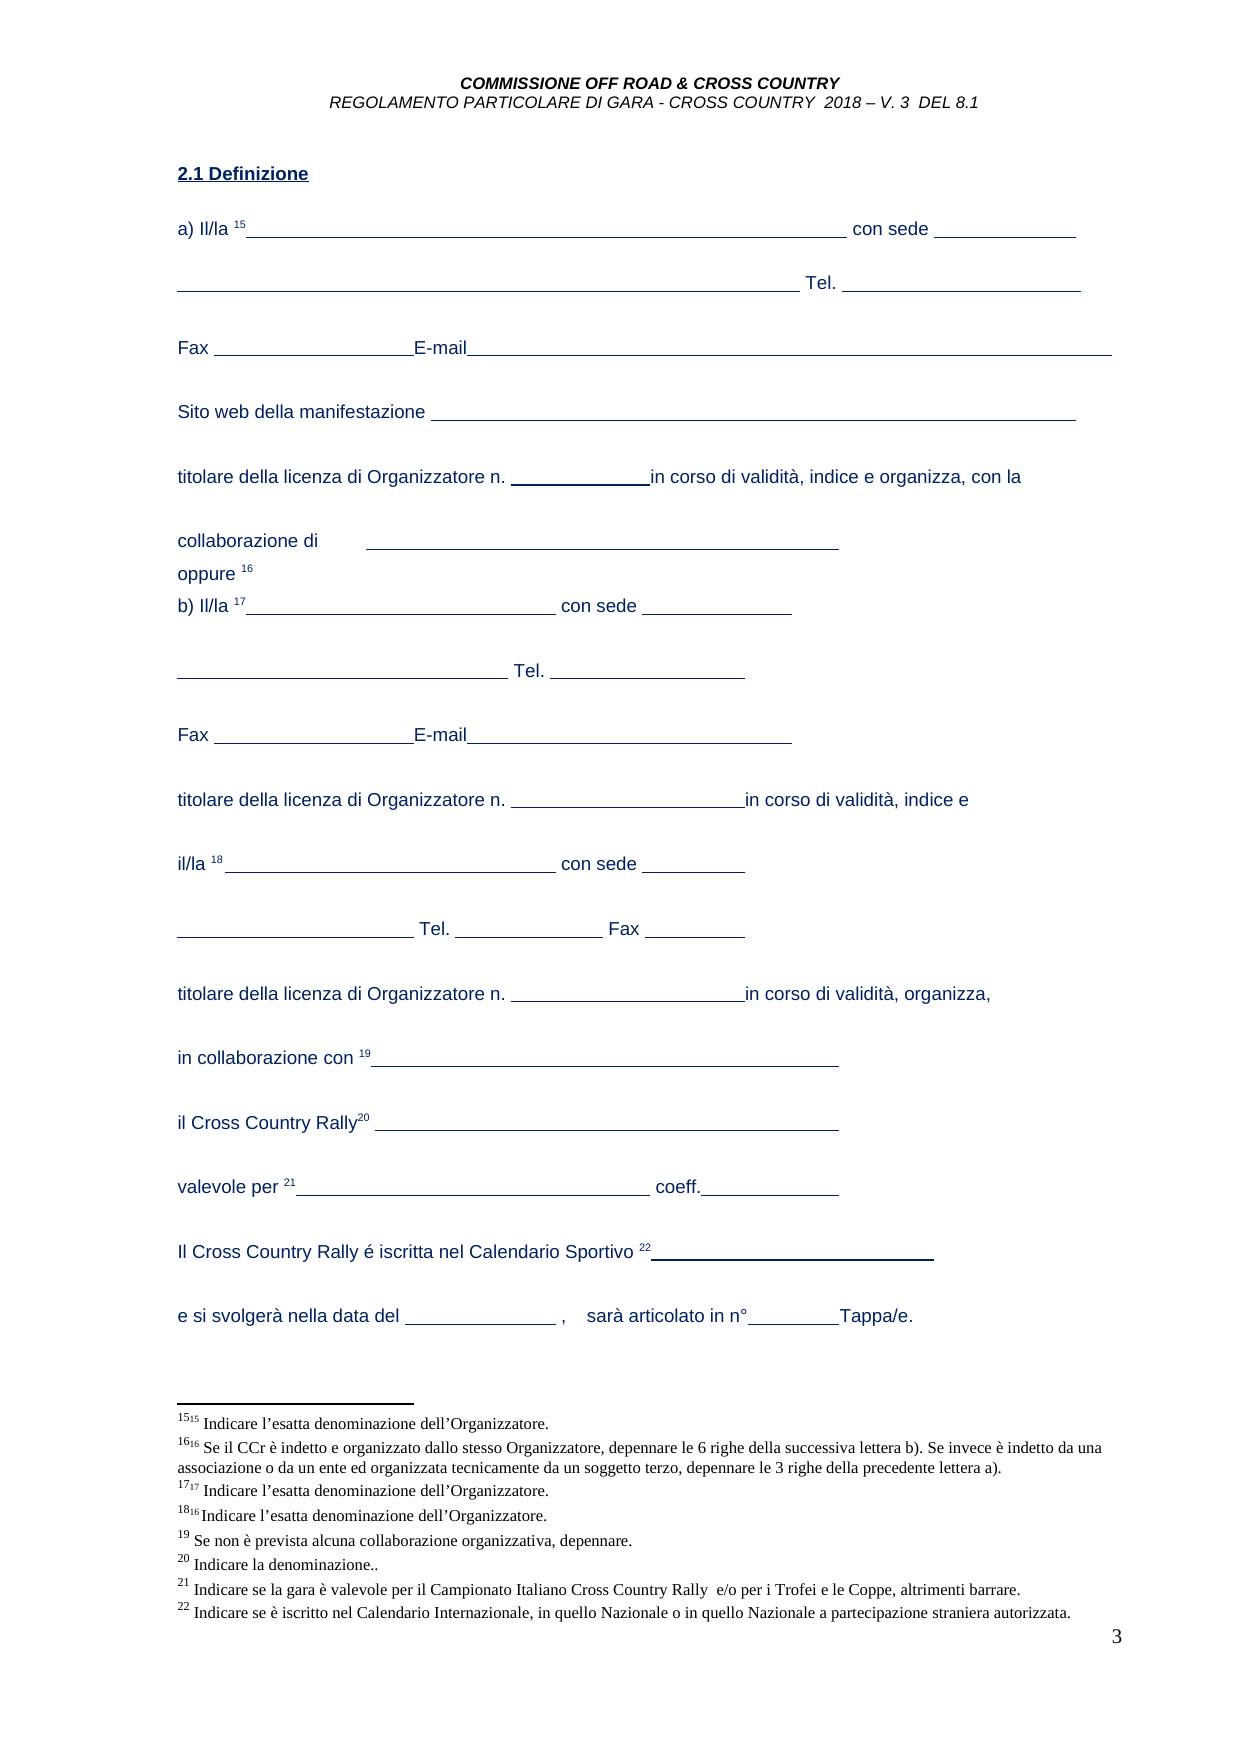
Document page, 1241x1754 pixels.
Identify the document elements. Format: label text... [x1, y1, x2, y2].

text il/la con sede [177, 853, 1122, 875]
text oppure [177, 563, 1122, 584]
text Fax E-mail [177, 724, 1122, 746]
text Sito web della manifestazione [177, 401, 1122, 423]
text collaborazione di [177, 530, 1122, 552]
text Tel. Fax [177, 918, 1122, 939]
text in collaborazione con [177, 1047, 1122, 1068]
text il Cross Country Rally [177, 1112, 1122, 1133]
text 2.1 Definizione [177, 162, 1122, 184]
text titolare della licenza di Organizzatore n. in corso di validità, indice e [177, 789, 1122, 810]
text valevole per coeff. [177, 1176, 1122, 1198]
text a) Il/la con sede [177, 218, 1122, 240]
text Tel. [177, 272, 1122, 293]
text b) Il/la con sede [177, 595, 1122, 616]
text e si svolgerà nella data del , sarà articolato in n° Tappa/e. [177, 1305, 1122, 1327]
text Fax E-mail [177, 337, 1122, 358]
text titolare della licenza di Organizzatore n. in corso di validità, organizza, [177, 982, 1122, 1004]
text Tel. [177, 659, 1122, 681]
text Il Cross Country Rally é iscritta nel Calendario Sportivo [177, 1241, 1122, 1262]
text titolare della licenza di Organizzatore n. in corso di validità, indice e organizza, con la [177, 466, 1122, 487]
